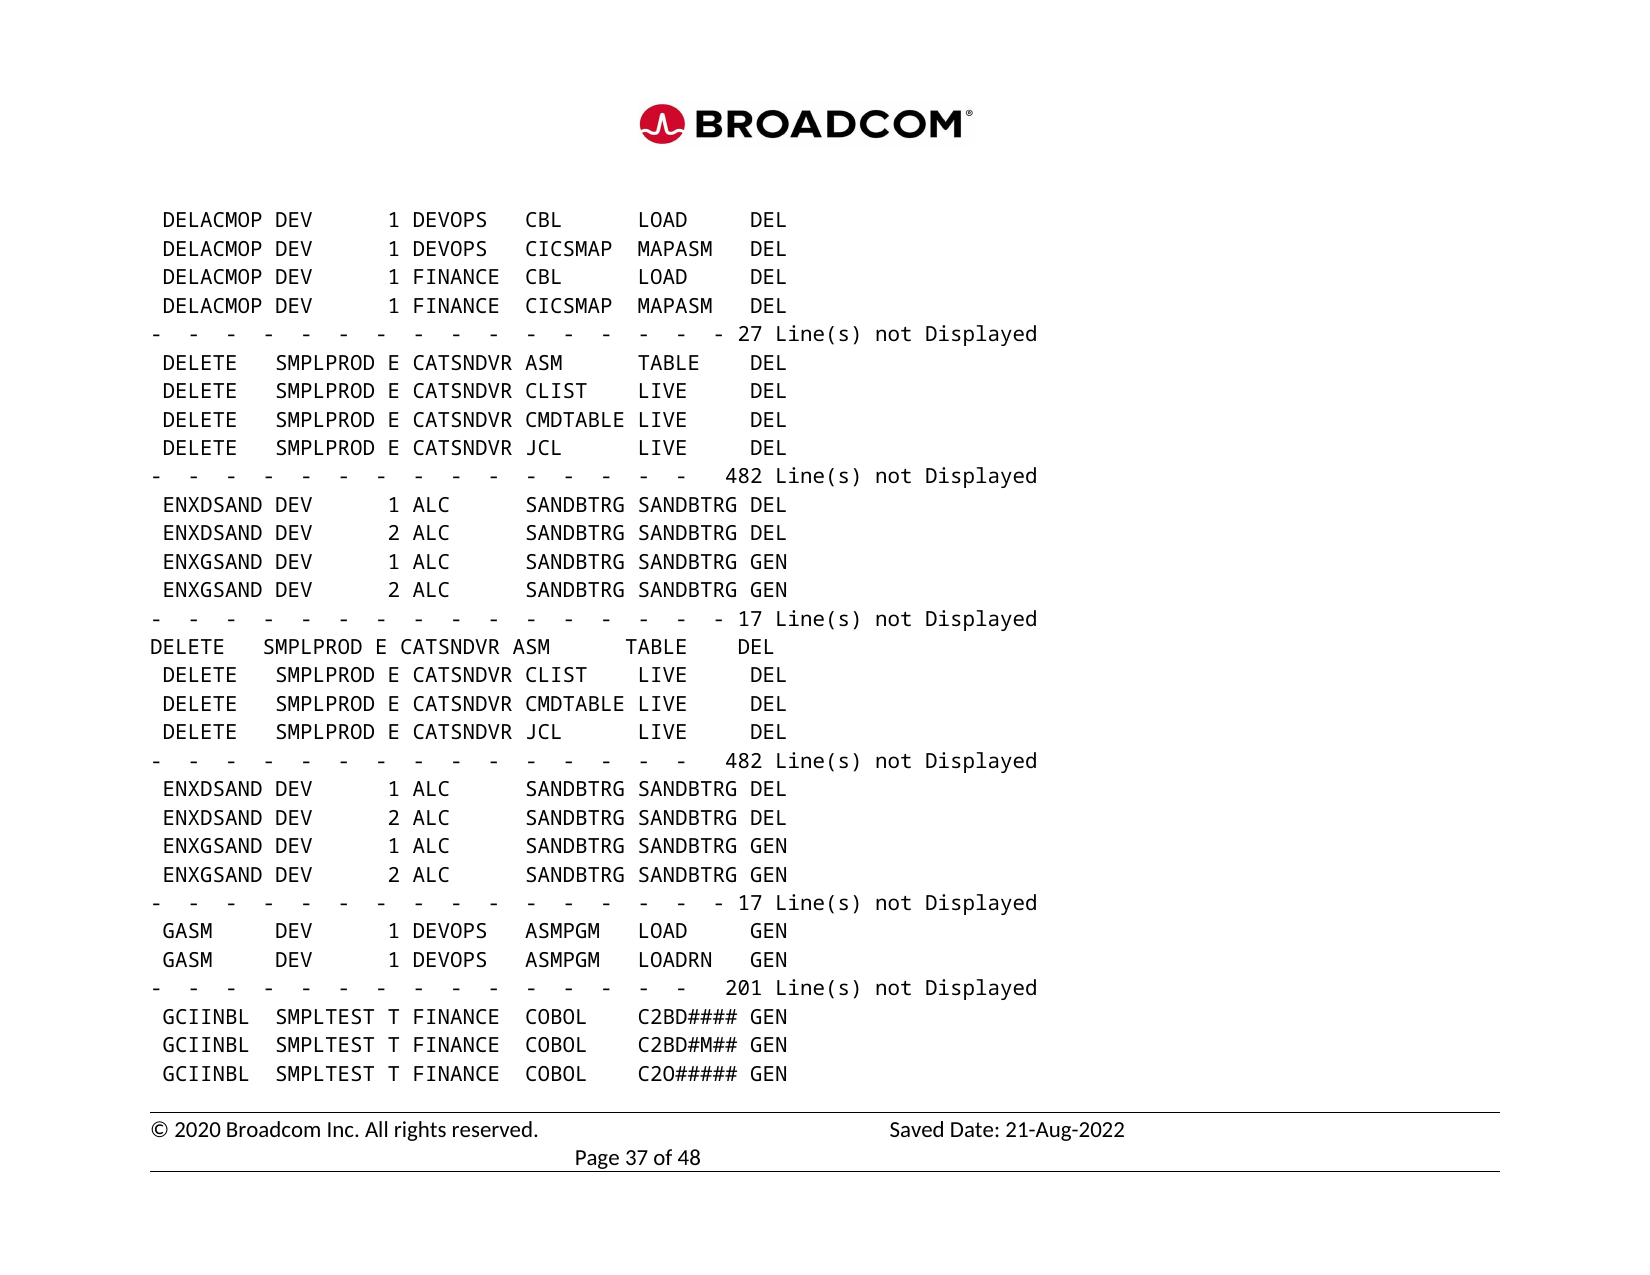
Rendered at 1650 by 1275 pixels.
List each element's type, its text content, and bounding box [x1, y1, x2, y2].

text DELETE SMPLPROD E CATSNDVR ASM TABLE DEL [150, 632, 1500, 661]
text DELETE SMPLPROD E CATSNDVR CLIST LIVE DEL [150, 661, 1500, 689]
text - - - - - - - - - - - - - - - 201 Line(s) not Displayed [150, 973, 1500, 1002]
text - - - - - - - - - - - - - - - - 27 Line(s) not Displayed [150, 319, 1500, 348]
text GCIINBL SMPLTEST T FINANCE COBOL C2O##### GEN [150, 1059, 1500, 1087]
text - - - - - - - - - - - - - - - 482 Line(s) not Displayed [150, 746, 1500, 774]
text DELETE SMPLPROD E CATSNDVR CLIST LIVE DEL [150, 376, 1500, 405]
text ENXGSAND DEV 2 ALC SANDBTRG SANDBTRG GEN [150, 860, 1500, 888]
text DELETE SMPLPROD E CATSNDVR CMDTABLE LIVE DEL [150, 689, 1500, 717]
text DELETE SMPLPROD E CATSNDVR CMDTABLE LIVE DEL [150, 405, 1500, 433]
text - - - - - - - - - - - - - - - 482 Line(s) not Displayed [150, 462, 1500, 490]
text GASM DEV 1 DEVOPS ASMPGM LOADRN GEN [150, 945, 1500, 973]
text - - - - - - - - - - - - - - - - 17 Line(s) not Displayed [150, 888, 1500, 917]
text ENXDSAND DEV 2 ALC SANDBTRG SANDBTRG DEL [150, 803, 1500, 831]
text DELETE SMPLPROD E CATSNDVR JCL LIVE DEL [150, 433, 1500, 462]
text ENXGSAND DEV 1 ALC SANDBTRG SANDBTRG GEN [150, 547, 1500, 575]
text GCIINBL SMPLTEST T FINANCE COBOL C2BD#M## GEN [150, 1030, 1500, 1059]
text DELACMOP DEV 1 FINANCE CBL LOAD DEL [150, 262, 1500, 291]
text GASM DEV 1 DEVOPS ASMPGM LOAD GEN [150, 917, 1500, 945]
picture [637, 101, 976, 147]
text DELETE SMPLPROD E CATSNDVR JCL LIVE DEL [150, 717, 1500, 746]
text DELETE SMPLPROD E CATSNDVR ASM TABLE DEL [150, 348, 1500, 376]
text GCIINBL SMPLTEST T FINANCE COBOL C2BD#### GEN [150, 1002, 1500, 1030]
text ENXGSAND DEV 1 ALC SANDBTRG SANDBTRG GEN [150, 831, 1500, 860]
text ENXDSAND DEV 1 ALC SANDBTRG SANDBTRG DEL [150, 490, 1500, 518]
text DELACMOP DEV 1 DEVOPS CBL LOAD DEL [150, 206, 1500, 234]
text DELACMOP DEV 1 FINANCE CICSMAP MAPASM DEL [150, 291, 1500, 319]
text - - - - - - - - - - - - - - - - 17 Line(s) not Displayed [150, 604, 1500, 632]
text DELACMOP DEV 1 DEVOPS CICSMAP MAPASM DEL [150, 234, 1500, 262]
text ENXDSAND DEV 2 ALC SANDBTRG SANDBTRG DEL [150, 518, 1500, 547]
text ENXGSAND DEV 2 ALC SANDBTRG SANDBTRG GEN [150, 575, 1500, 604]
text ENXDSAND DEV 1 ALC SANDBTRG SANDBTRG DEL [150, 774, 1500, 803]
